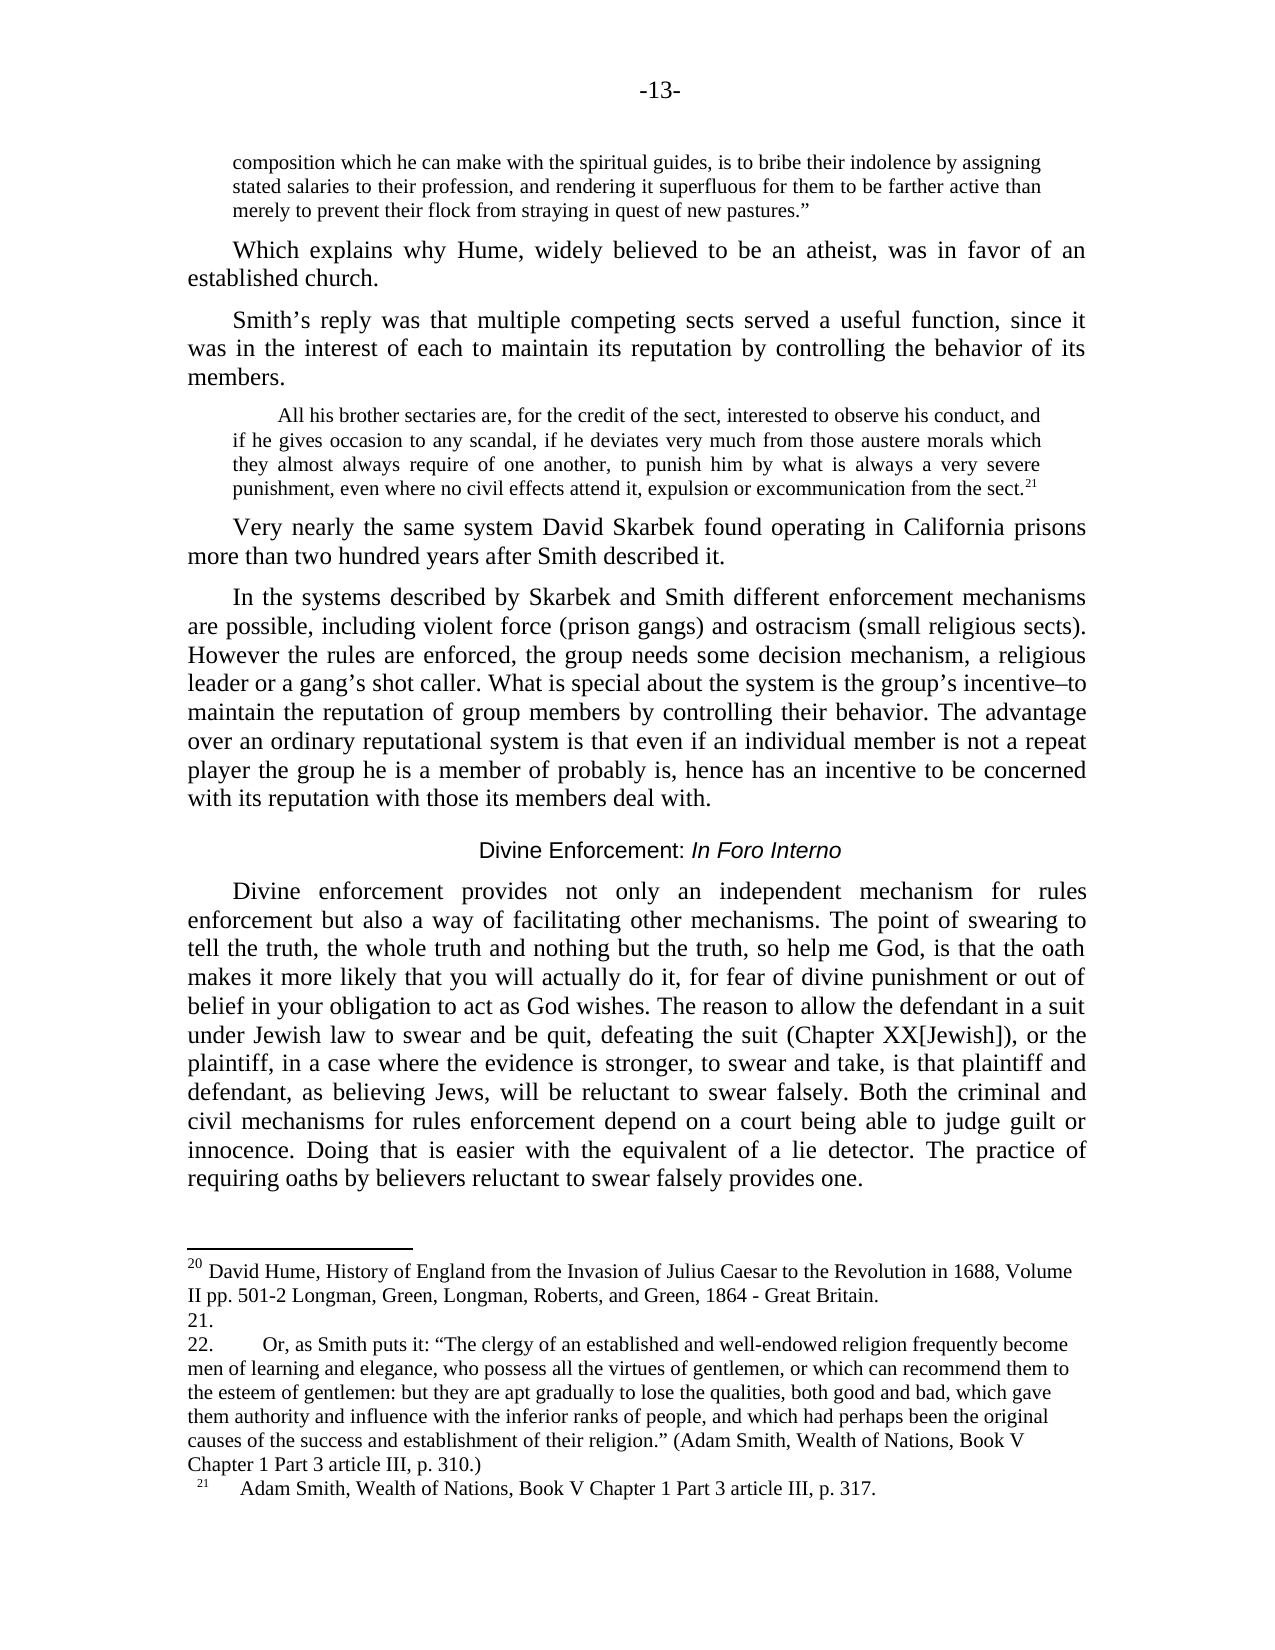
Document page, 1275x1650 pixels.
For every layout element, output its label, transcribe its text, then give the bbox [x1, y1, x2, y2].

subtitle Divine Enforcement: In Foro Interno [187, 837, 1087, 863]
text All his brother sectaries are, for the credit of the sect, interested to observe his conduct, and if he gives occasion to any scandal, if he deviates very much from those austere morals which they almost always require of one another, to punish him by what is always a very severe punishment, even where no civil effects attend it, expulsion or excommunication from the sect. [232, 403, 1042, 500]
text Very nearly the same system David Skarbek found operating in California prisons more than two hundred years after Smith described it. [187, 512, 1087, 570]
text Which explains why Hume, widely believed to be an atheist, was in favor of an established church. [187, 235, 1087, 292]
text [232, 150, 1042, 222]
text Smith’s reply was that multiple competing sects served a useful function, since it was in the interest of each to maintain its reputation by controlling the behavior of its members. [187, 305, 1087, 391]
text In the systems described by Skarbek and Smith different enforcement mechanisms are possible, including violent force (prison gangs) and ostracism (small religious sects). However the rules are enforced, the group needs some decision mechanism, a religious leader or a gang’s shot caller. What is special about the system is the group’s incentive–to maintain the reputation of group members by controlling their behavior. The advantage over an ordinary reputational system is that even if an individual member is not a repeat player the group he is a member of probably is, hence has an incentive to be concerned with its reputation with those its members deal with. [187, 582, 1087, 812]
text Divine enforcement provides not only an independent mechanism for rules enforcement but also a way of facilitating other mechanisms. The point of swearing to tell the truth, the whole truth and nothing but the truth, so help me God, is that the oath makes it more likely that you will actually do it, for fear of divine punishment or out of belief in your obligation to act as God wishes. The reason to allow the defendant in a suit under Jewish law to swear and be quit, defeating the suit (Chapter XX[Jewish]), or the plaintiff, in a case where the evidence is stronger, to swear and take, is that plaintiff and defendant, as believing Jews, will be reluctant to swear falsely. Both the criminal and civil mechanisms for rules enforcement depend on a court being able to judge guilt or innocence. Doing that is easier with the equivalent of a lie detector. The practice of requiring oaths by believers reluctant to swear falsely provides one. [187, 876, 1087, 1192]
